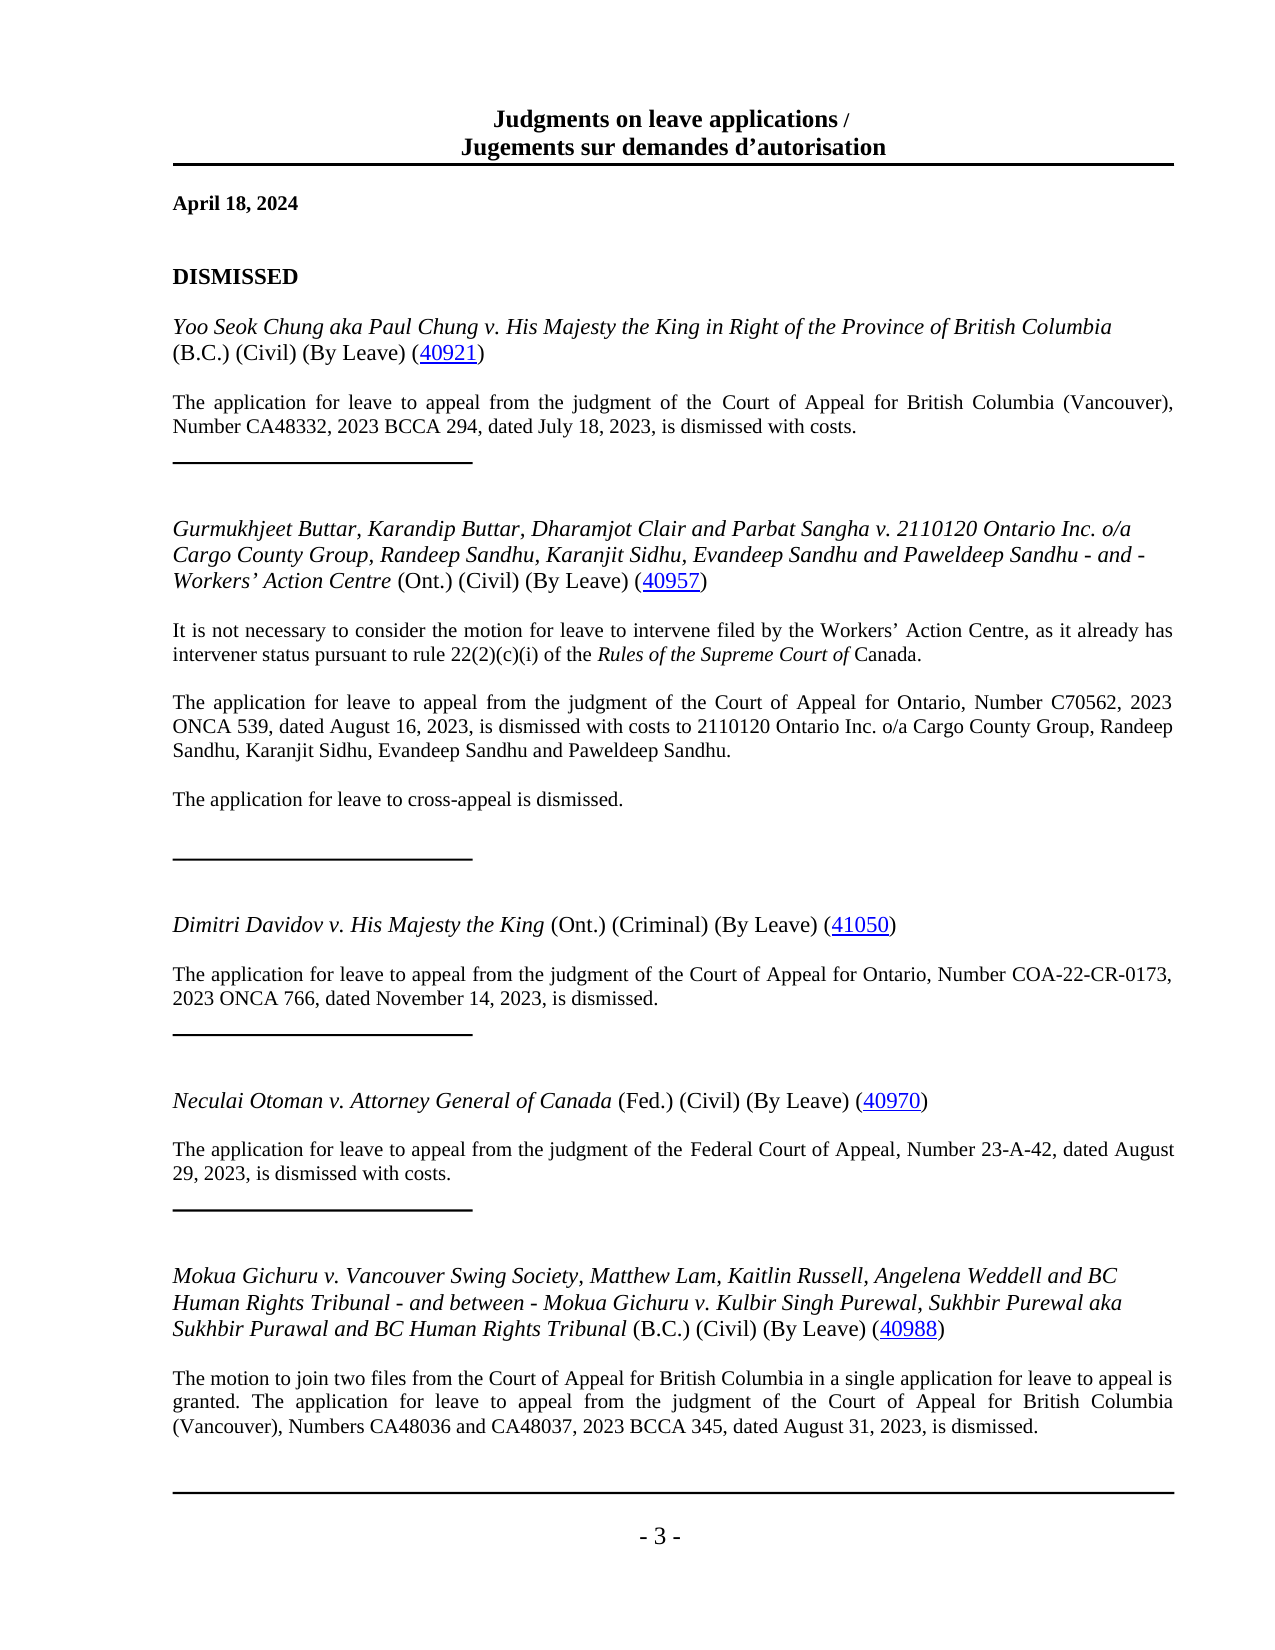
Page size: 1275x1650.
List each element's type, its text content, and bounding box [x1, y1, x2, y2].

text April 18, 2024 [172, 191, 1174, 214]
text Judgments on leave applications / Jugements sur demandes d’autorisation [172, 104, 1174, 166]
text It is not necessary to consider the motion for leave to intervene filed by the Workers’ Action Centre, as it already has intervener status pursuant to rule 22(2)(c)(i) of the Rules of the Supreme Court of Canada. [172, 618, 1174, 666]
text Dimitri Davidov v. His Majesty the King (Ont.) (Criminal) (By Leave) (41050) [172, 911, 1174, 938]
text Gurmukhjeet Buttar, Karandip Buttar, Dharamjot Clair and Parbat Sangha v. 2110120 Ontario Inc. o/a Cargo County Group, Randeep Sandhu, Karanjit Sidhu, Evandeep Sandhu and Paweldeep Sandhu - and - Workers’ Action Centre (Ont.) (Civil) (By Leave) (40957) [172, 515, 1174, 594]
text The motion to join two files from the Court of Appeal for British Columbia in a single application for leave to appeal is granted. The application for leave to appeal from the judgment of the Court of Appeal for British Columbia (Vancouver), Numbers CA48036 and CA48037, 2023 BCCA 345, dated August 31, 2023, is dismissed. [172, 1365, 1174, 1438]
text DISMISSED [172, 263, 1174, 289]
text The application for leave to appeal from the judgment of the Federal Court of Appeal, Number 23-A-42, dated August 29, 2023, is dismissed with costs. [172, 1137, 1174, 1185]
text The application for leave to appeal from the judgment of the Court of Appeal for British Columbia (Vancouver), Number CA48332, 2023 BCCA 294, dated July 18, 2023, is dismissed with costs. [172, 390, 1174, 438]
text The application for leave to appeal from the judgment of the Court of Appeal for Ontario, Number C70562, 2023 ONCA 539, dated August 16, 2023, is dismissed with costs to 2110120 Ontario Inc. o/a Cargo County Group, Randeep Sandhu, Karanjit Sidhu, Evandeep Sandhu and Paweldeep Sandhu. [172, 690, 1174, 762]
text Mokua Gichuru v. Vancouver Swing Society, Matthew Lam, Kaitlin Russell, Angelena Weddell and BC Human Rights Tribunal - and between - Mokua Gichuru v. Kulbir Singh Purewal, Sukhbir Purewal aka Sukhbir Purawal and BC Human Rights Tribunal (B.C.) (Civil) (By Leave) (40988) [172, 1262, 1174, 1341]
text Yoo Seok Chung aka Paul Chung v. His Majesty the King in Right of the Province of British Columbia (B.C.) (Civil) (By Leave) (40921) [172, 313, 1174, 366]
text Neculai Otoman v. Attorney General of Canada (Fed.) (Civil) (By Leave) (40970) [172, 1087, 1174, 1113]
text The application for leave to cross-appeal is dismissed. [172, 786, 1174, 811]
text The application for leave to appeal from the judgment of the Court of Appeal for Ontario, Number COA-22-CR-0173, 2023 ONCA 766, dated November 14, 2023, is dismissed. [172, 962, 1174, 1010]
